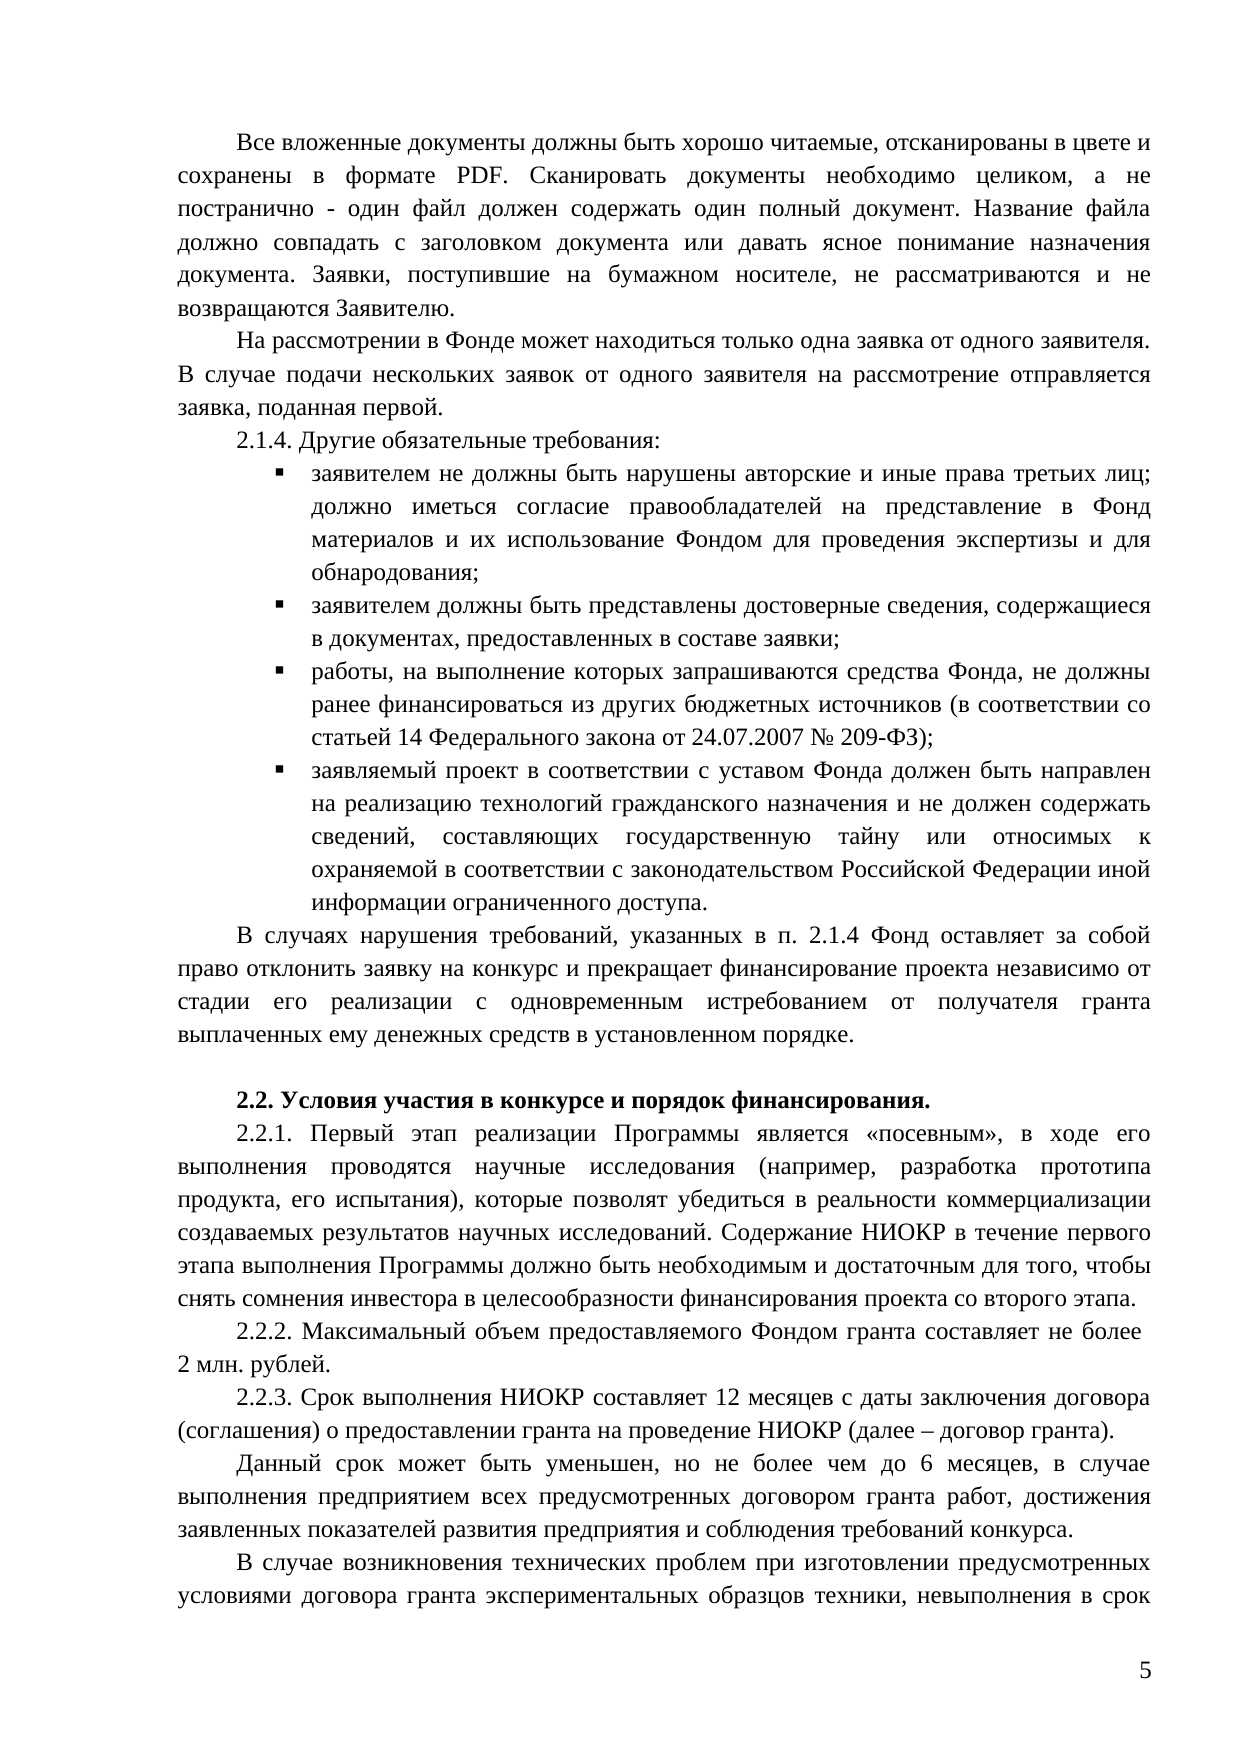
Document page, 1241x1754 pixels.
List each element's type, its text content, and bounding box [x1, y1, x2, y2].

list заявляемый проект в соответствии с уставом Фонда должен быть направлен на реализацию технологий гражданского назначения и не должен содержать сведений, составляющих государственную тайну или относимых к охраняемой в соответствии с законодательством Российской Федерации иной информации ограниченного доступа. [274, 755, 1152, 916]
text 2.2. Условия участия в конкурсе и порядок финансирования. [177, 1085, 1152, 1114]
text На рассмотрении в Фонде может находиться только одна заявка от одного заявителя. В случае подачи нескольких заявок от одного заявителя на рассмотрение отправляется заявка, поданная первой. [177, 326, 1152, 420]
text 2.2.2. Максимальный объем предоставляемого Фондом гранта составляет не более 2 млн. рублей. [177, 1316, 1152, 1378]
text 2.2.1. Первый этап реализации Программы является «посевным», в ходе его выполнения проводятся научные исследования (например, разработка прототипа продукта, его испытания), которые позволят убедиться в реальности коммерциализации создаваемых результатов научных исследований. Содержание НИОКР в течение первого этапа выполнения Программы должно быть необходимым и достаточным для того, чтобы снять сомнения инвестора в целесообразности финансирования проекта со второго этапа. [177, 1118, 1152, 1312]
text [177, 1547, 1152, 1609]
list работы, на выполнение которых запрашиваются средства Фонда, не должны ранее финансироваться из других бюджетных источников (в соответствии со статьей 14 Федерального закона от 24.07.2007 № 209-ФЗ); [274, 656, 1152, 751]
list заявителем должны быть представлены достоверные сведения, содержащиеся в документах, предоставленных в составе заявки; [274, 590, 1152, 652]
text Все вложенные документы должны быть хорошо читаемые, отсканированы в цвете и сохранены в формате PDF. Сканировать документы необходимо целиком, а не постранично - один файл должен содержать один полный документ. Название файла должно совпадать с заголовком документа или давать ясное понимание назначения документа. Заявки, поступившие на бумажном носителе, не рассматриваются и не возвращаются Заявителю. [177, 127, 1152, 321]
text В случаях нарушения требований, указанных в п. 2.1.4 Фонд оставляет за собой право отклонить заявку на конкурс и прекращает финансирование проекта независимо от стадии его реализации с одновременным истребованием от получателя гранта выплаченных ему денежных средств в установленном порядке. [177, 920, 1152, 1048]
list заявителем не должны быть нарушены авторские и иные права третьих лиц; должно иметься согласие правообладателей на представление в Фонд материалов и их использование Фондом для проведения экспертизы и для обнародования; [274, 458, 1152, 586]
text 2.2.3. Срок выполнения НИОКР составляет 12 месяцев с даты заключения договора (соглашения) о предоставлении гранта на проведение НИОКР (далее – договор гранта). [177, 1382, 1152, 1444]
text 2.1.4. Другие обязательные требования: [177, 425, 1152, 453]
text Данный срок может быть уменьшен, но не более чем до 6 месяцев, в случае выполнения предприятием всех предусмотренных договором гранта работ, достижения заявленных показателей развития предприятия и соблюдения требований конкурса. [177, 1448, 1152, 1543]
